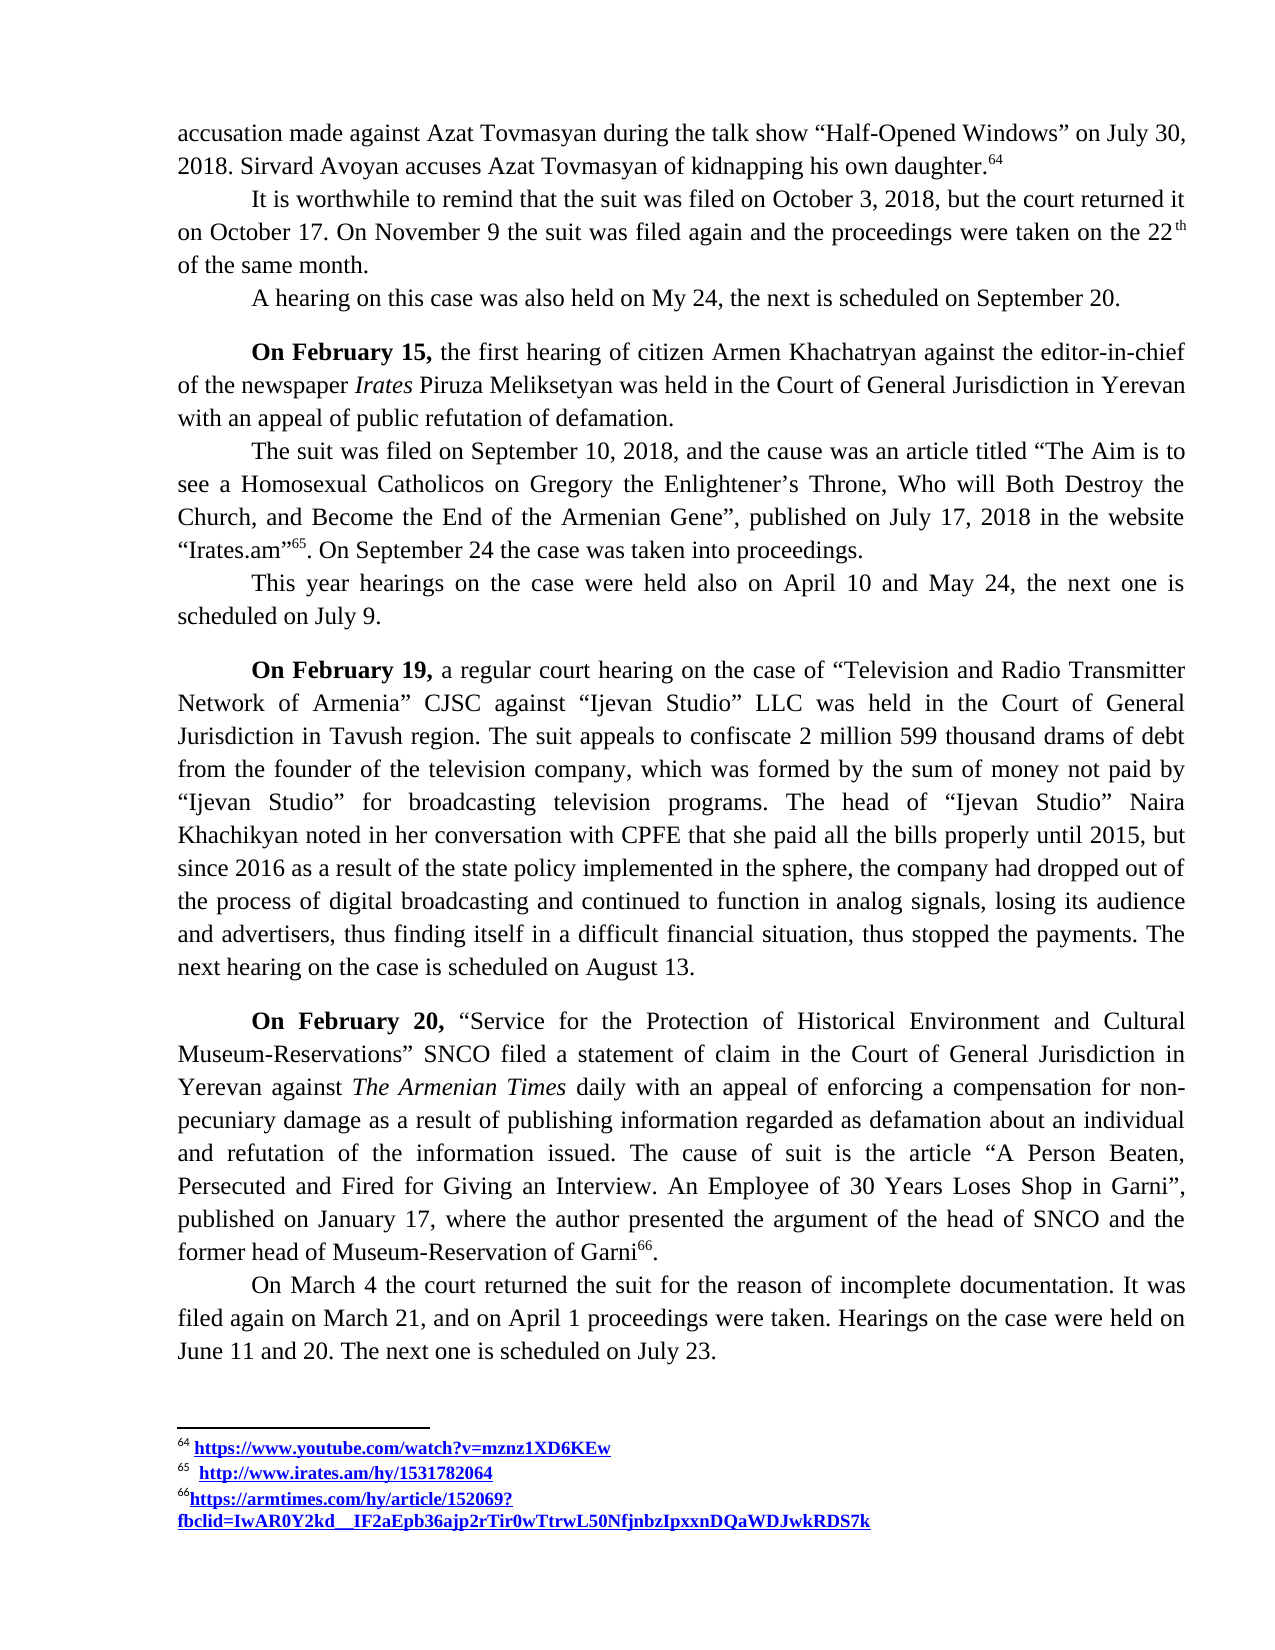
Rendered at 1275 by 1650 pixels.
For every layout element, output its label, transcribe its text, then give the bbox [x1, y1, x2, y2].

text On March 4 the court returned the suit for the reason of incomplete documentation. It was filed again on March 21, and on April 1 proceedings were taken. Hearings on the case were held on June 11 and 20. The next one is scheduled on July 23. [177, 1270, 1186, 1365]
text On February 15, the first hearing of citizen Armen Khachatryan against the editor-in-chief of the newspaper Irates Piruza Meliksetyan was held in the Court of General Jurisdiction in Yerevan with an appeal of public refutation of defamation. [177, 337, 1186, 432]
text On February 19, a regular court hearing on the case of “Television and Radio Transmitter Network of Armenia” CJSC against “Ijevan Studio” LLC was held in the Court of General Jurisdiction in Tavush region. The suit appeals to confiscate 2 million 599 thousand drams of debt from the founder of the television company, which was formed by the sum of money not paid by “Ijevan Studio” for broadcasting television programs. The head of “Ijevan Studio” Naira Khachikyan noted in her conversation with CPFE that she paid all the bills properly until 2015, but since 2016 as a result of the state policy implemented in the sphere, the company had dropped out of the process of digital broadcasting and continued to function in analog signals, losing its audience and advertisers, thus finding itself in a difficult financial situation, thus stopped the payments. The next hearing on the case is scheduled on August 13. [177, 655, 1186, 981]
text On February 20, “Service for the Protection of Historical Environment and Cultural Museum-Reservations” SNCO filed a statement of claim in the Court of General Jurisdiction in Yerevan against The Armenian Times daily with an appeal of enforcing a compensation for non-pecuniary damage as a result of publishing information regarded as defamation about an individual and refutation of the information issued. The cause of suit is the article “A Person Beaten, Persecuted and Fired for Giving an Interview. An Employee of 30 Years Loses Shop in Garni”, published on January 17, where the author presented the argument of the head of SNCO and the former head of Museum-Reservation of Garni. [177, 1006, 1186, 1266]
text The suit was filed on September 10, 2018, and the cause was an article titled “The Aim is to see a Homosexual Catholicos on Gregory the Enlightener’s Throne, Who will Both Destroy the Church, and Become the End of the Armenian Gene”, published on July 17, 2018 in the website “Irates.am”. On September 24 the case was taken into proceedings. [177, 436, 1186, 564]
text This year hearings on the case were held also on April 10 and May 24, the next one is scheduled on July 9. [177, 568, 1186, 630]
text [177, 118, 1186, 180]
text A hearing on this case was also held on My 24, the next is scheduled on September 20. [177, 283, 1186, 312]
text It is worthwhile to remind that the suit was filed on October 3, 2018, but the court returned it on October 17. On November 9 the suit was filed again and the proceedings were taken on the 22th of the same month. [177, 184, 1186, 279]
